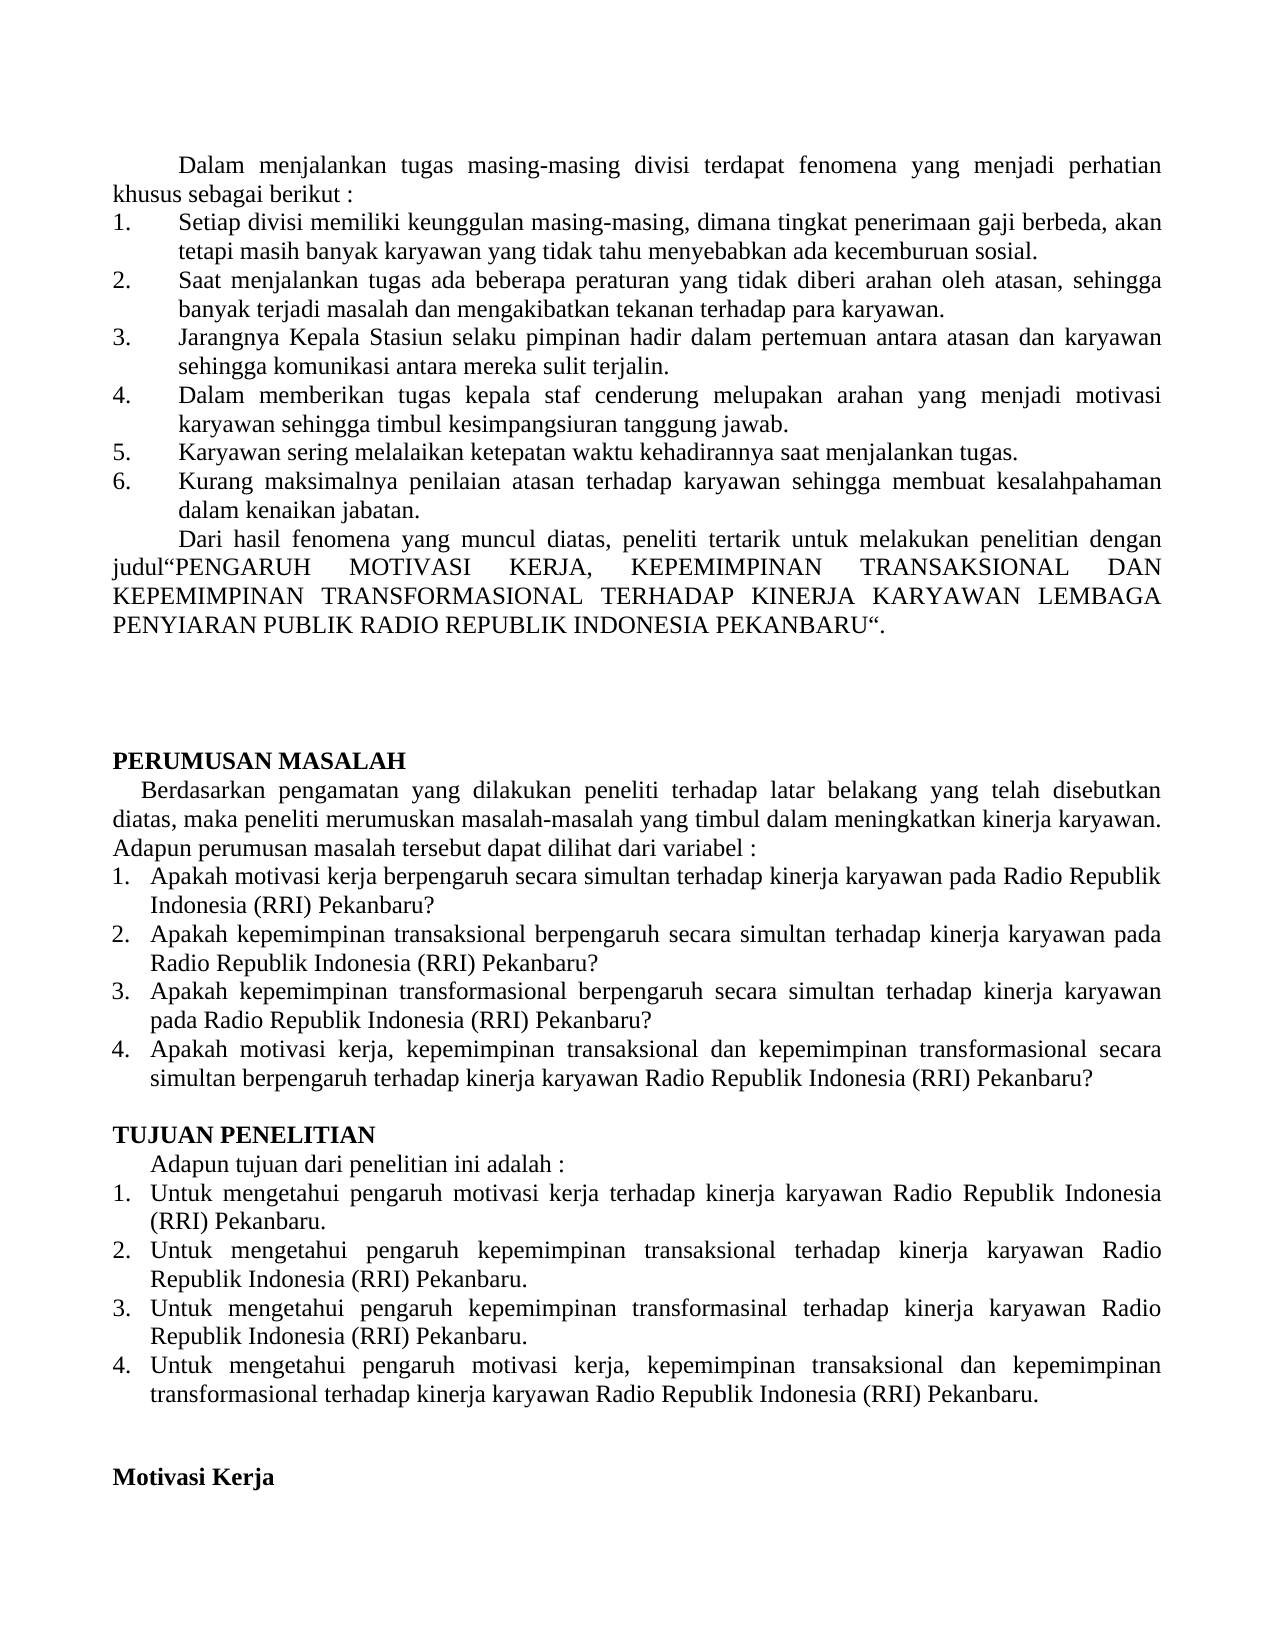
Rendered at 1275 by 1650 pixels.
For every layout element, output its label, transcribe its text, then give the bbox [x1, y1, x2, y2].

text Motivasi Kerja [112, 1462, 1162, 1490]
list Dalam memberikan tugas kepala staf cenderung melupakan arahan yang menjadi motivasi karyawan sehingga timbul kesimpangsiuran tanggung jawab. [112, 380, 1162, 437]
list Apakah motivasi kerja, kepemimpinan transaksional dan kepemimpinan transformasional secara simultan berpengaruh terhadap kinerja karyawan Radio Republik Indonesia (RRI) Pekanbaru? [111, 1034, 1162, 1091]
text Dalam menjalankan tugas masing-masing divisi terdapat fenomena yang menjadi perhatian khusus sebagai berikut : [112, 150, 1162, 207]
list Untuk mengetahui pengaruh motivasi kerja terhadap kinerja karyawan Radio Republik Indonesia (RRI) Pekanbaru. [112, 1178, 1162, 1235]
list Adapun tujuan dari penelitian ini adalah : [112, 1149, 1162, 1178]
list Untuk mengetahui pengaruh kepemimpinan transaksional terhadap kinerja karyawan Radio Republik Indonesia (RRI) Pekanbaru. [112, 1235, 1162, 1293]
list Berdasarkan pengamatan yang dilakukan peneliti terhadap latar belakang yang telah disebutkan diatas, maka peneliti merumuskan masalah-masalah yang timbul dalam meningkatkan kinerja karyawan. Adapun perumusan masalah tersebut dapat dilihat dari variabel : [112, 775, 1162, 861]
text Dari hasil fenomena yang muncul diatas, peneliti tertarik untuk melakukan penelitian dengan judul“PENGARUH MOTIVASI KERJA, KEPEMIMPINAN TRANSAKSIONAL DAN KEPEMIMPINAN TRANSFORMASIONAL TERHADAP KINERJA KARYAWAN LEMBAGA PENYIARAN PUBLIK RADIO REPUBLIK INDONESIA PEKANBARU“. [112, 524, 1162, 639]
list Apakah kepemimpinan transformasional berpengaruh secara simultan terhadap kinerja karyawan pada Radio Republik Indonesia (RRI) Pekanbaru? [111, 976, 1162, 1034]
list Apakah kepemimpinan transaksional berpengaruh secara simultan terhadap kinerja karyawan pada Radio Republik Indonesia (RRI) Pekanbaru? [111, 919, 1162, 976]
list Apakah motivasi kerja berpengaruh secara simultan terhadap kinerja karyawan pada Radio Republik Indonesia (RRI) Pekanbaru? [111, 861, 1162, 919]
list Karyawan sering melalaikan ketepatan waktu kehadirannya saat menjalankan tugas. [112, 437, 1162, 466]
list Saat menjalankan tugas ada beberapa peraturan yang tidak diberi arahan oleh atasan, sehingga banyak terjadi masalah dan mengakibatkan tekanan terhadap para karyawan. [112, 265, 1162, 322]
list Setiap divisi memiliki keunggulan masing-masing, dimana tingkat penerimaan gaji berbeda, akan tetapi masih banyak karyawan yang tidak tahu menyebabkan ada kecemburuan sosial. [112, 207, 1162, 265]
list Kurang maksimalnya penilaian atasan terhadap karyawan sehingga membuat kesalahpahaman dalam kenaikan jabatan. [112, 466, 1162, 524]
text TUJUAN PENELITIAN [112, 1120, 1162, 1149]
list Untuk mengetahui pengaruh motivasi kerja, kepemimpinan transaksional dan kepemimpinan transformasional terhadap kinerja karyawan Radio Republik Indonesia (RRI) Pekanbaru. [112, 1350, 1162, 1408]
text PERUMUSAN MASALAH [112, 746, 1162, 775]
list Jarangnya Kepala Stasiun selaku pimpinan hadir dalam pertemuan antara atasan dan karyawan sehingga komunikasi antara mereka sulit terjalin. [112, 322, 1162, 380]
list Untuk mengetahui pengaruh kepemimpinan transformasinal terhadap kinerja karyawan Radio Republik Indonesia (RRI) Pekanbaru. [112, 1293, 1162, 1350]
